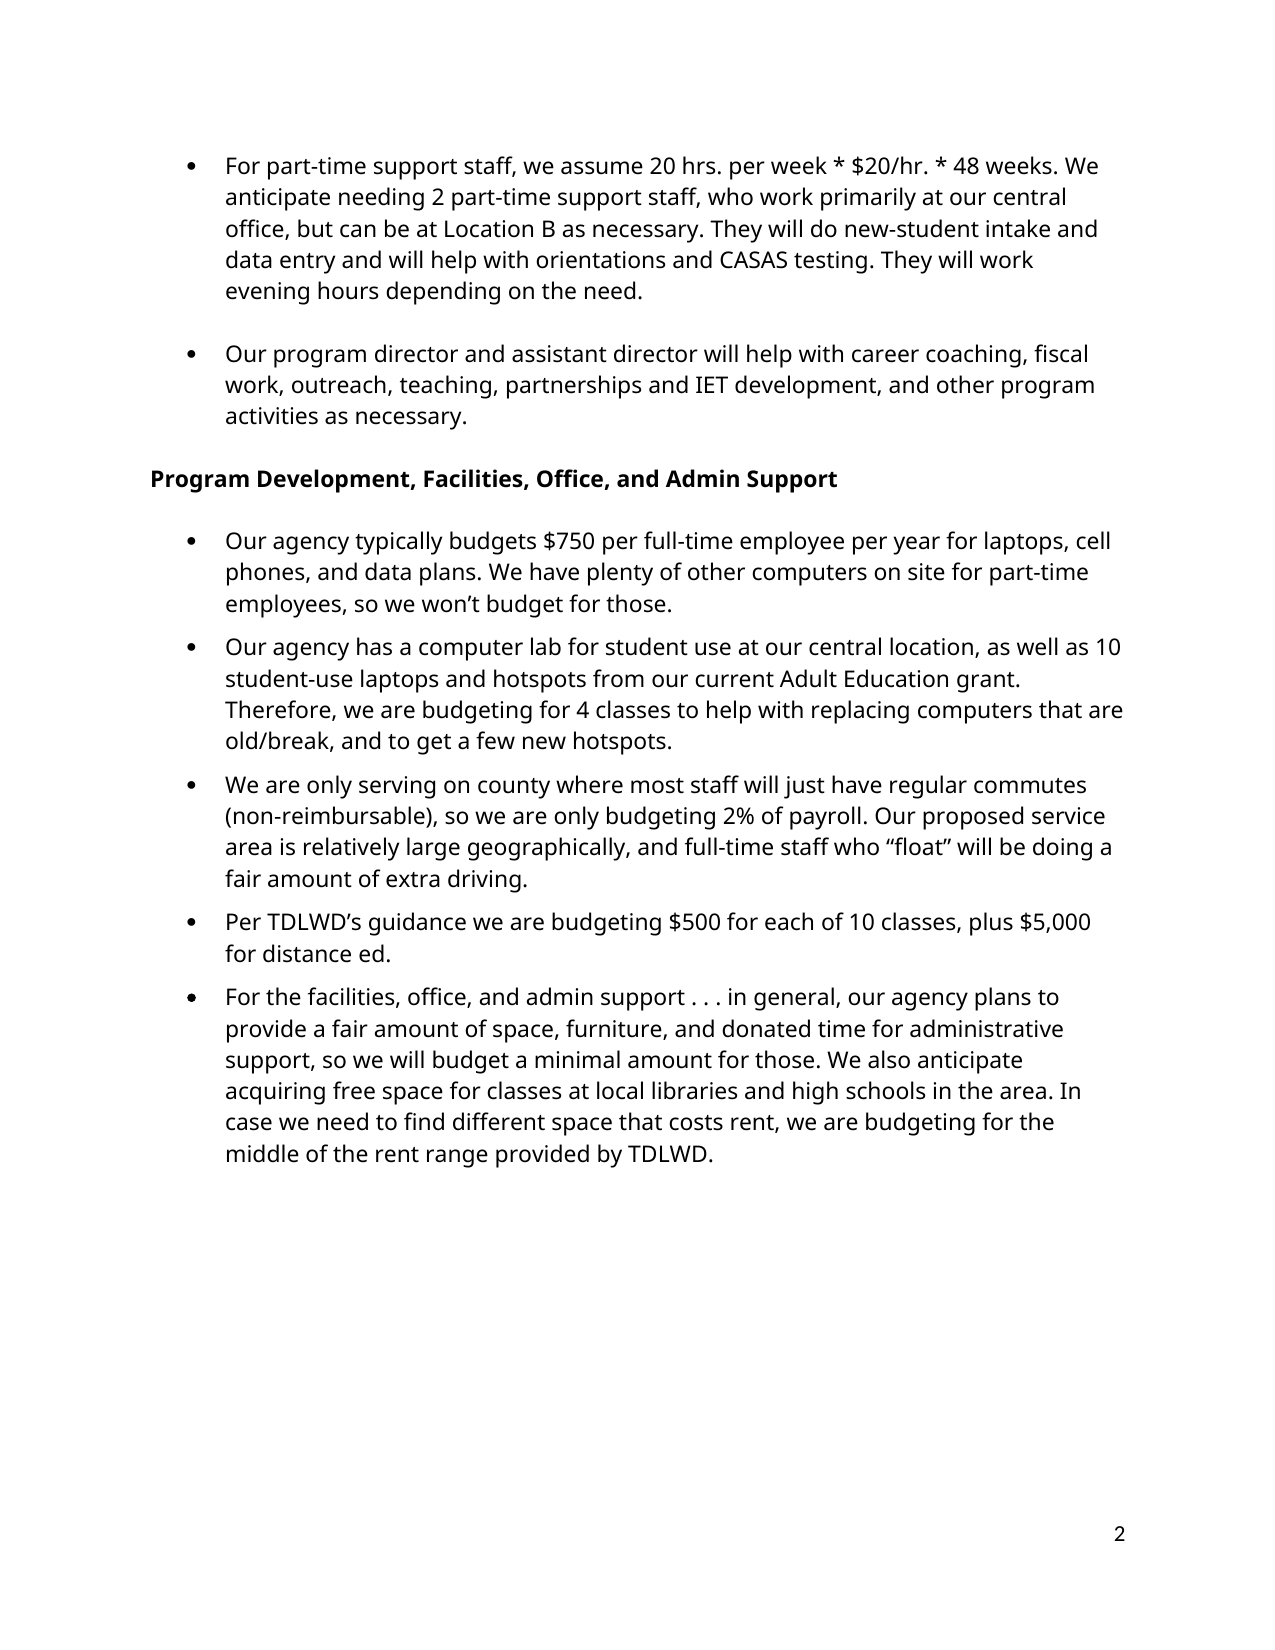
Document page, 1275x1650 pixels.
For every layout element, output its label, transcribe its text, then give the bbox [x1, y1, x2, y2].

list For part-time support staff, we assume 20 hrs. per week * $20/hr. * 48 weeks. We anticipate needing 2 part-time support staff, who work primarily at our central office, but can be at Location B as necessary. They will do new-student intake and data entry and will help with orientations and CASAS testing. They will work evening hours depending on the need. [187, 150, 1125, 306]
list Per TDLWD’s guidance we are budgeting $500 for each of 10 classes, plus $5,000 for distance ed. [187, 906, 1125, 969]
text Program Development, Facilities, Office, and Admin Support [150, 462, 1125, 494]
list For the facilities, office, and admin support . . . in general, our agency plans to provide a fair amount of space, furniture, and donated time for administrative support, so we will budget a minimal amount for those. We also anticipate acquiring free space for classes at local libraries and high schools in the area. In case we need to find different space that costs rent, we are budgeting for the middle of the rent range provided by TDLWD. [187, 981, 1125, 1169]
list Our agency has a computer lab for student use at our central location, as well as 10 student-use laptops and hotspots from our current Adult Education grant. Therefore, we are budgeting for 4 classes to help with replacing computers that are old/break, and to get a few new hotspots. [187, 631, 1125, 756]
list Our agency typically budgets $750 per full-time employee per year for laptops, cell phones, and data plans. We have plenty of other computers on site for part-time employees, so we won’t budget for those. [187, 525, 1125, 619]
list Our program director and assistant director will help with career coaching, fiscal work, outreach, teaching, partnerships and IET development, and other program activities as necessary. [187, 337, 1125, 431]
list We are only serving on county where most staff will just have regular commutes (non-reimbursable), so we are only budgeting 2% of payroll. Our proposed service area is relatively large geographically, and full-time staff who “float” will be doing a fair amount of extra driving. [187, 769, 1125, 894]
